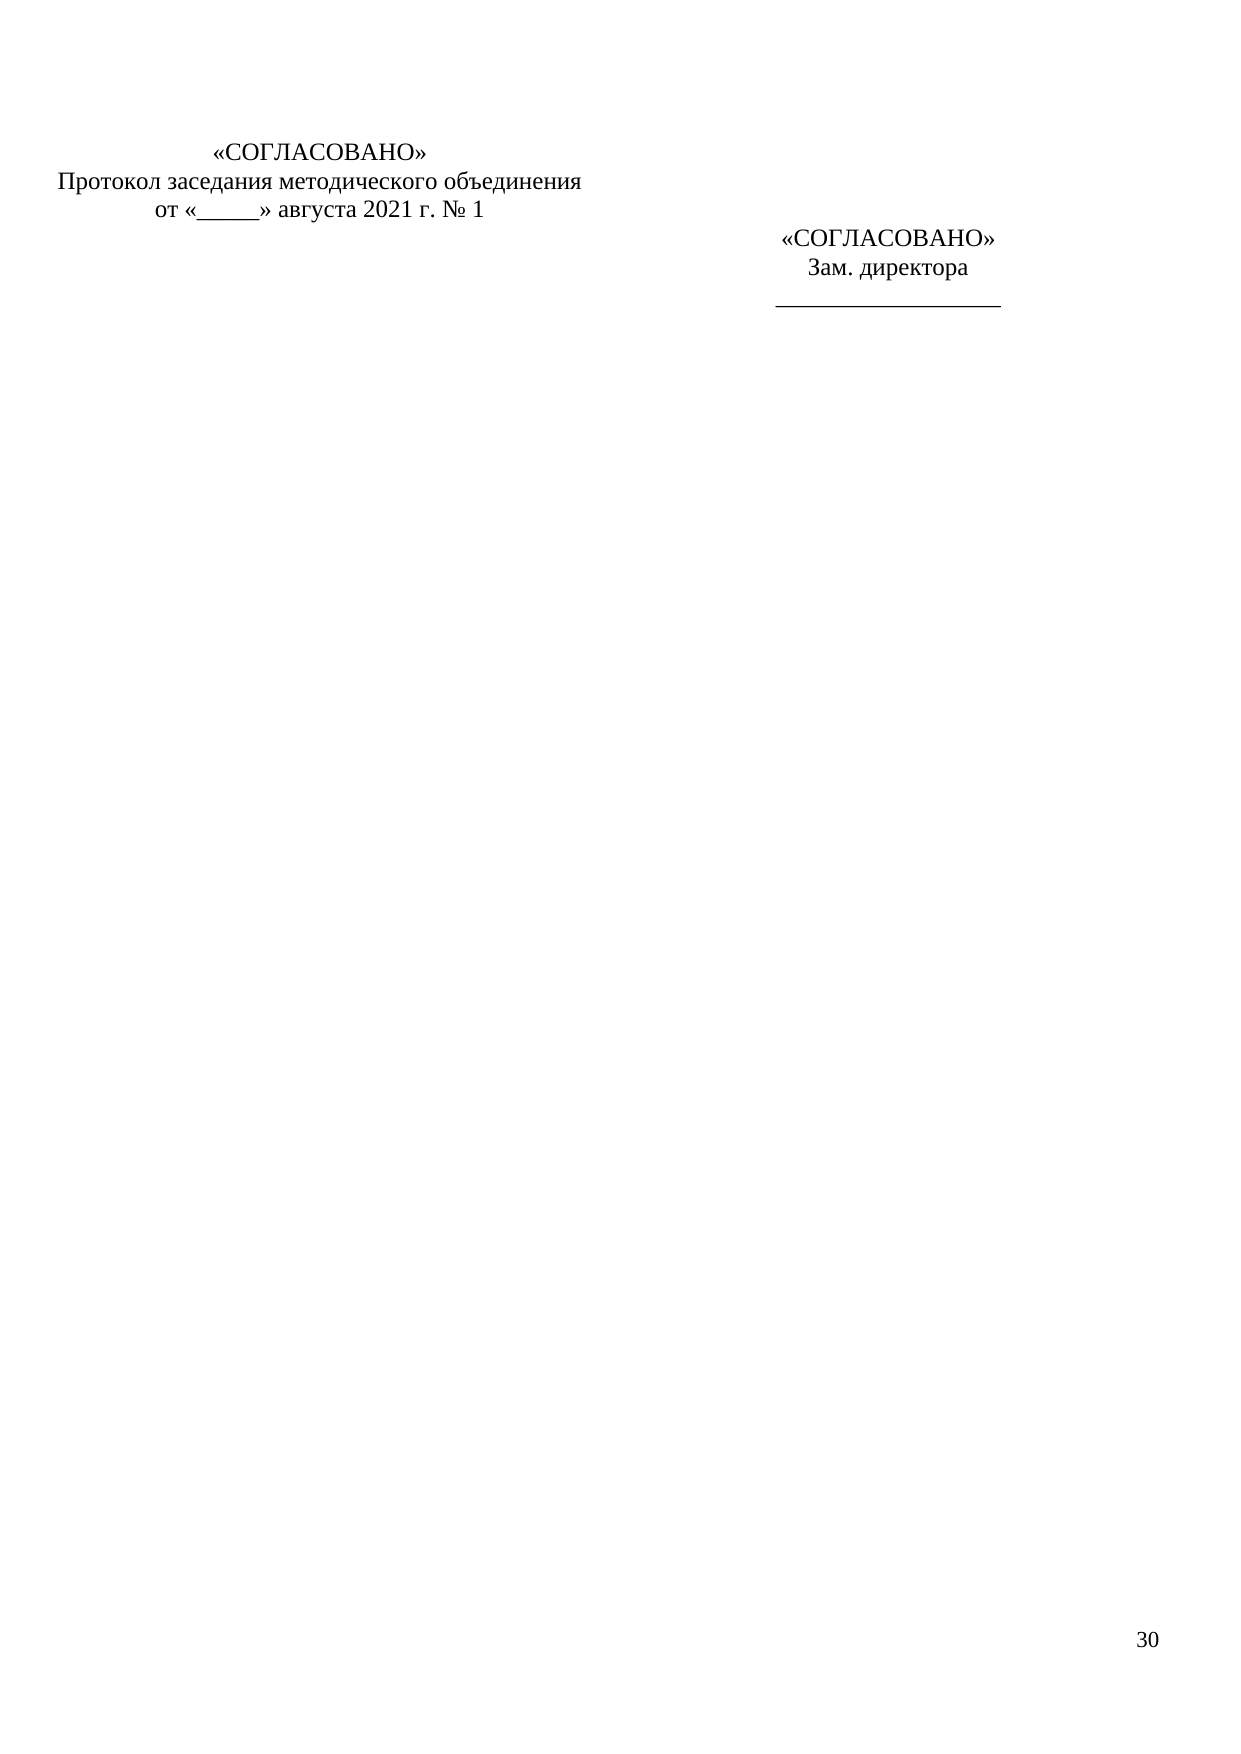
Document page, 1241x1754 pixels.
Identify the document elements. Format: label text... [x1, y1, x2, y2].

table_header «СОГЛАСОВАНО» Протокол заседания методического объединения от «_____» августа 2021 г. № 1 [32, 108, 608, 367]
table_header «СОГЛАСОВАНО» Зам. директора __________________ [608, 108, 1169, 367]
